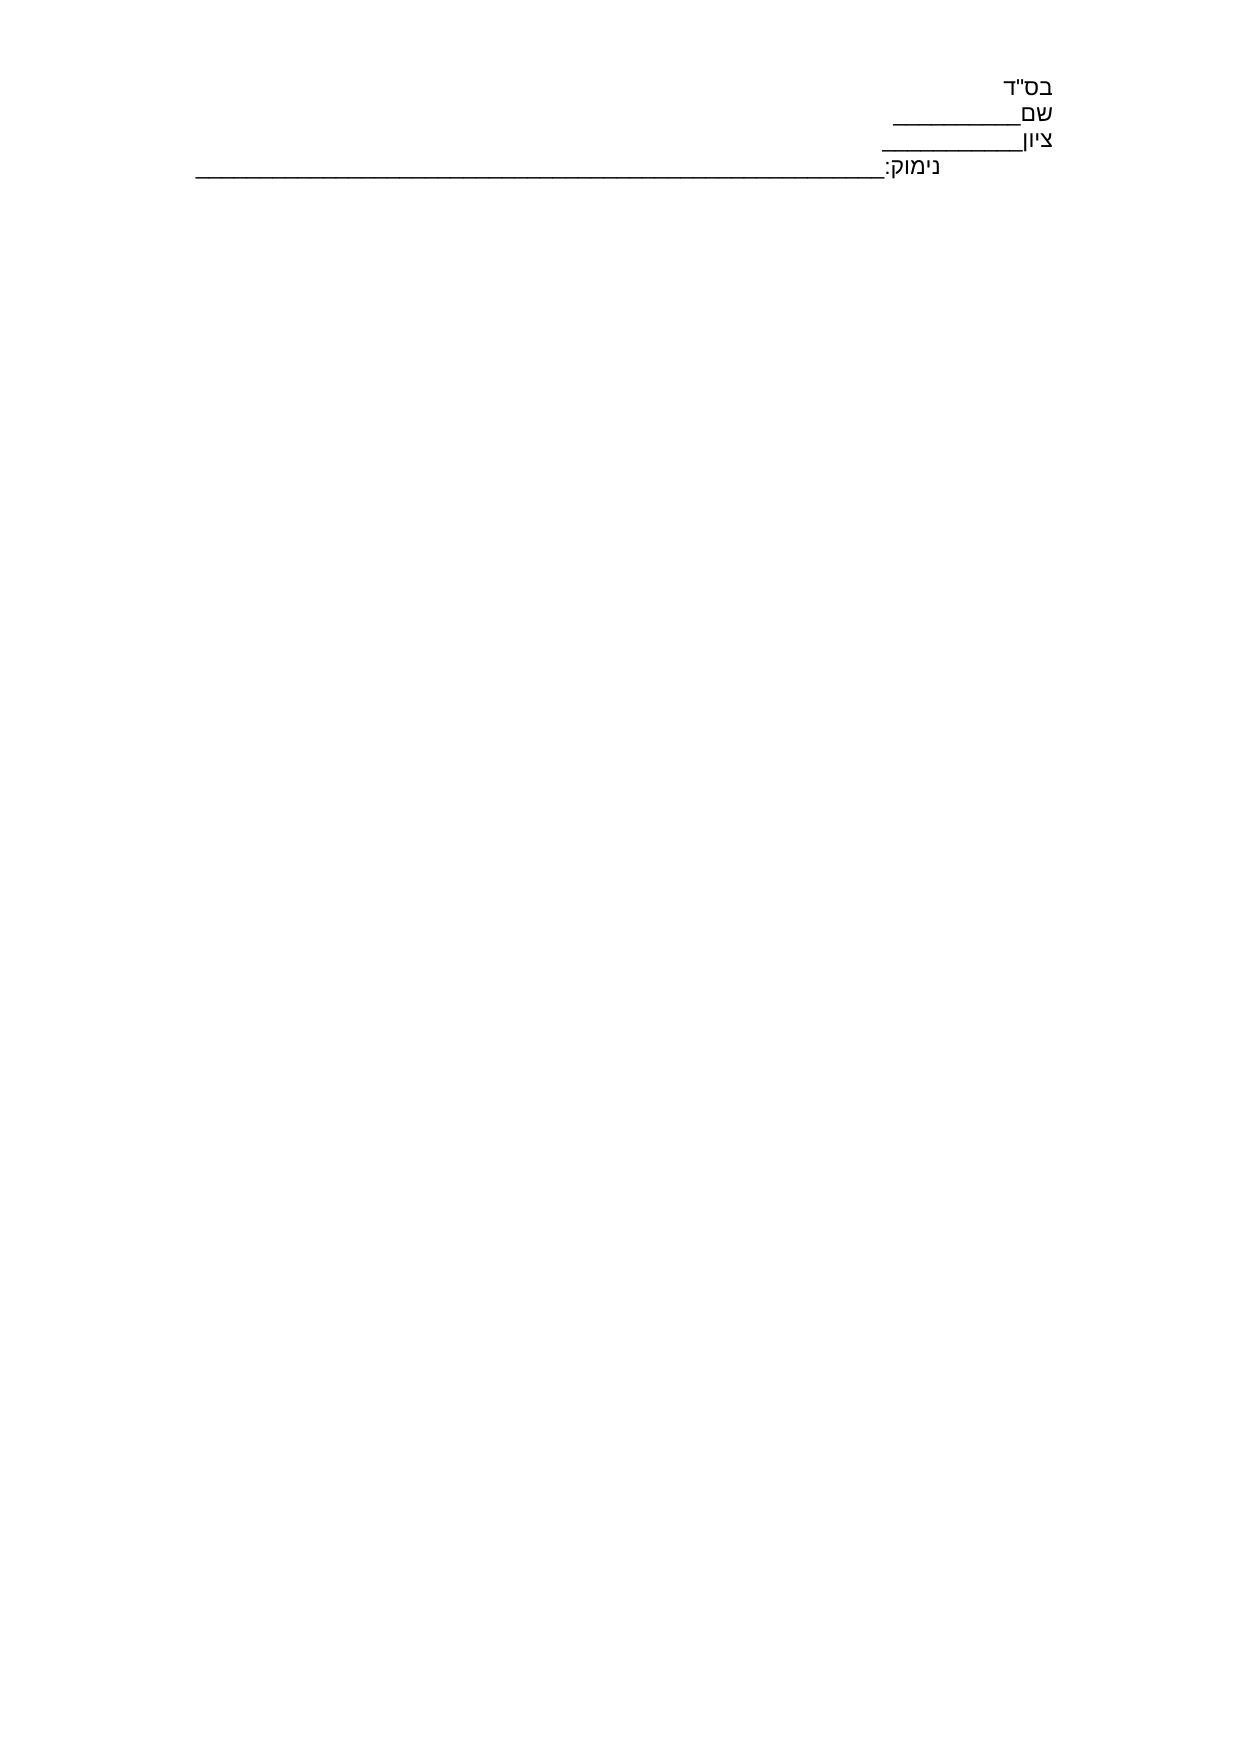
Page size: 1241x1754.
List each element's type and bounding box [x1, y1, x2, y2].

list [187, 153, 940, 179]
